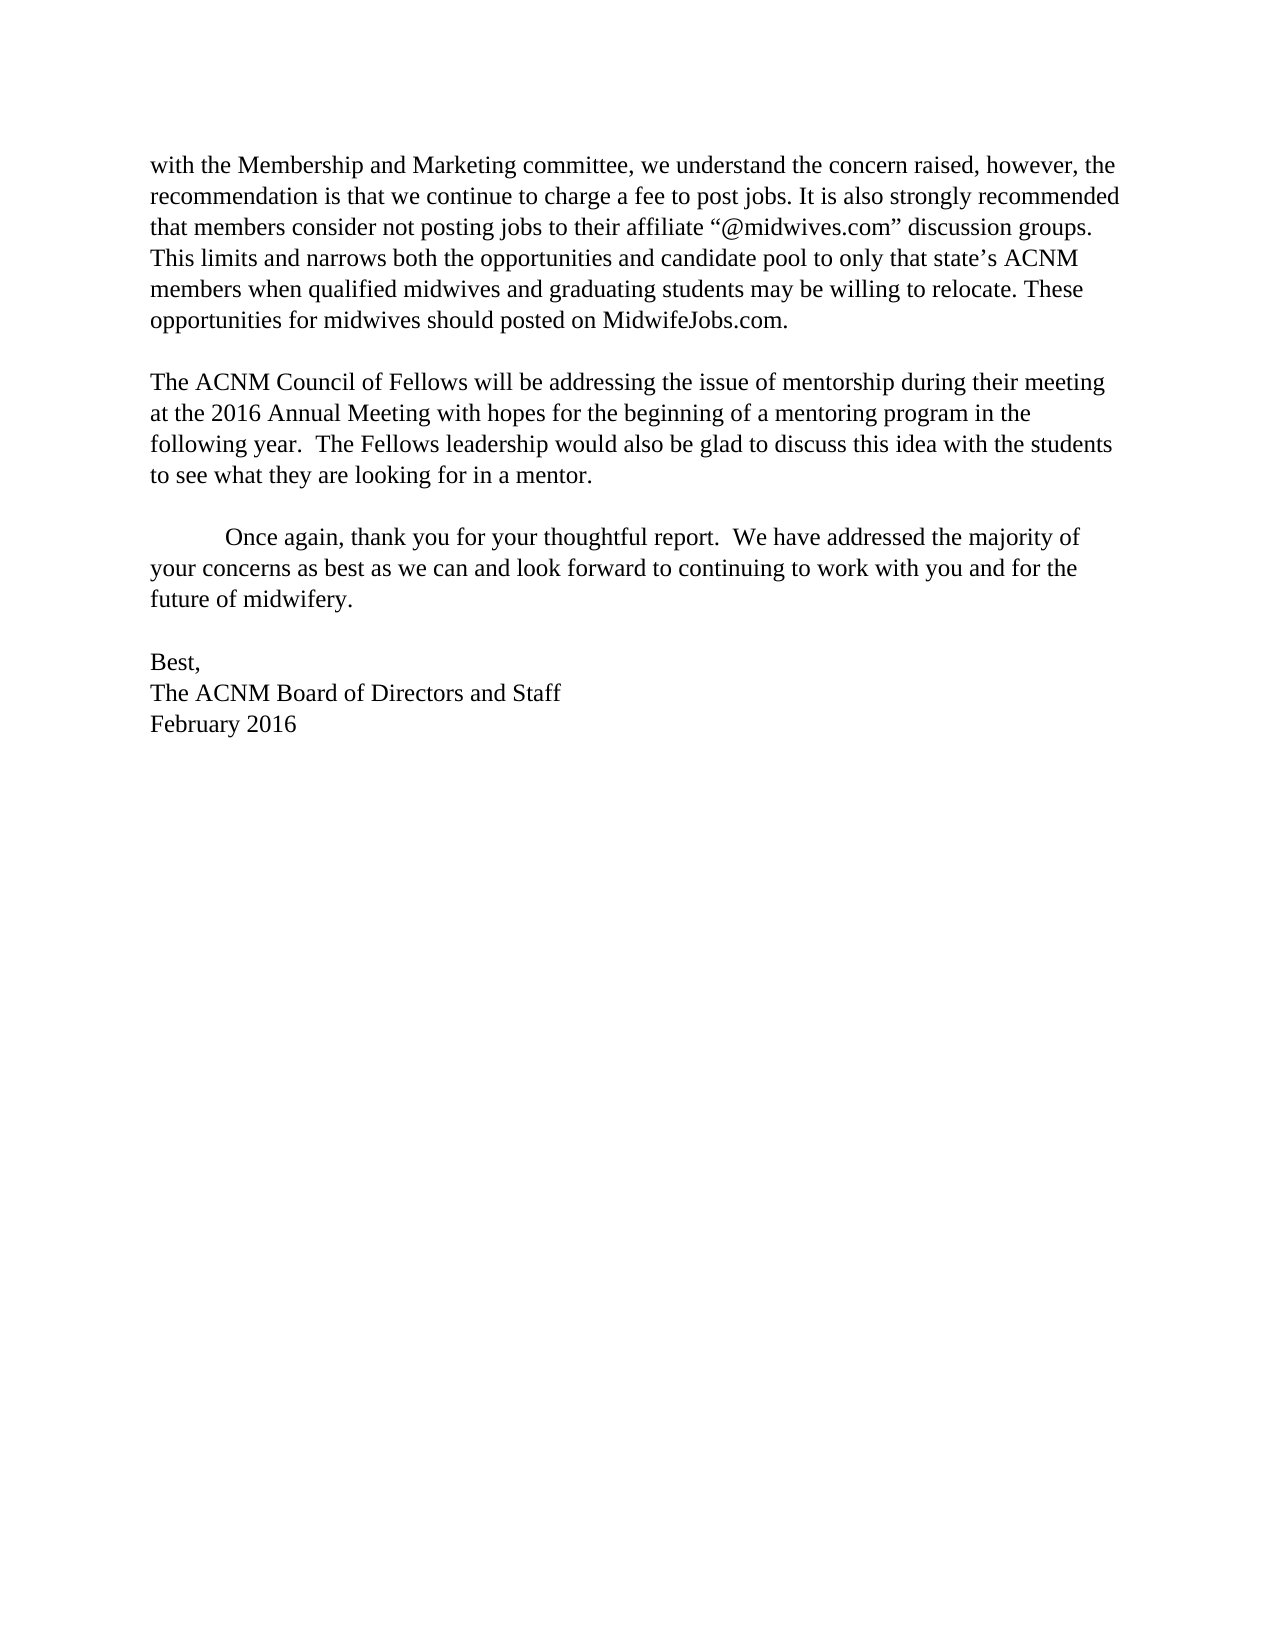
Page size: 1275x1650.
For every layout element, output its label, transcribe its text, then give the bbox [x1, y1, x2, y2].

text The ACNM Board of Directors and Staff [150, 678, 1125, 706]
text The ACNM Council of Fellows will be addressing the issue of mentorship during their meeting at the 2016 Annual Meeting with hopes for the beginning of a mentoring program in the following year. The Fellows leadership would also be glad to discuss this idea with the students to see what they are looking for in a mentor. [150, 367, 1125, 489]
text February 2016 [150, 709, 1125, 737]
text Once again, thank you for your thoughtful report. We have addressed the majority of your concerns as best as we can and look forward to continuing to work with you and for the future of midwifery. [150, 522, 1125, 613]
text Best, [150, 647, 1125, 675]
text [150, 150, 1125, 334]
